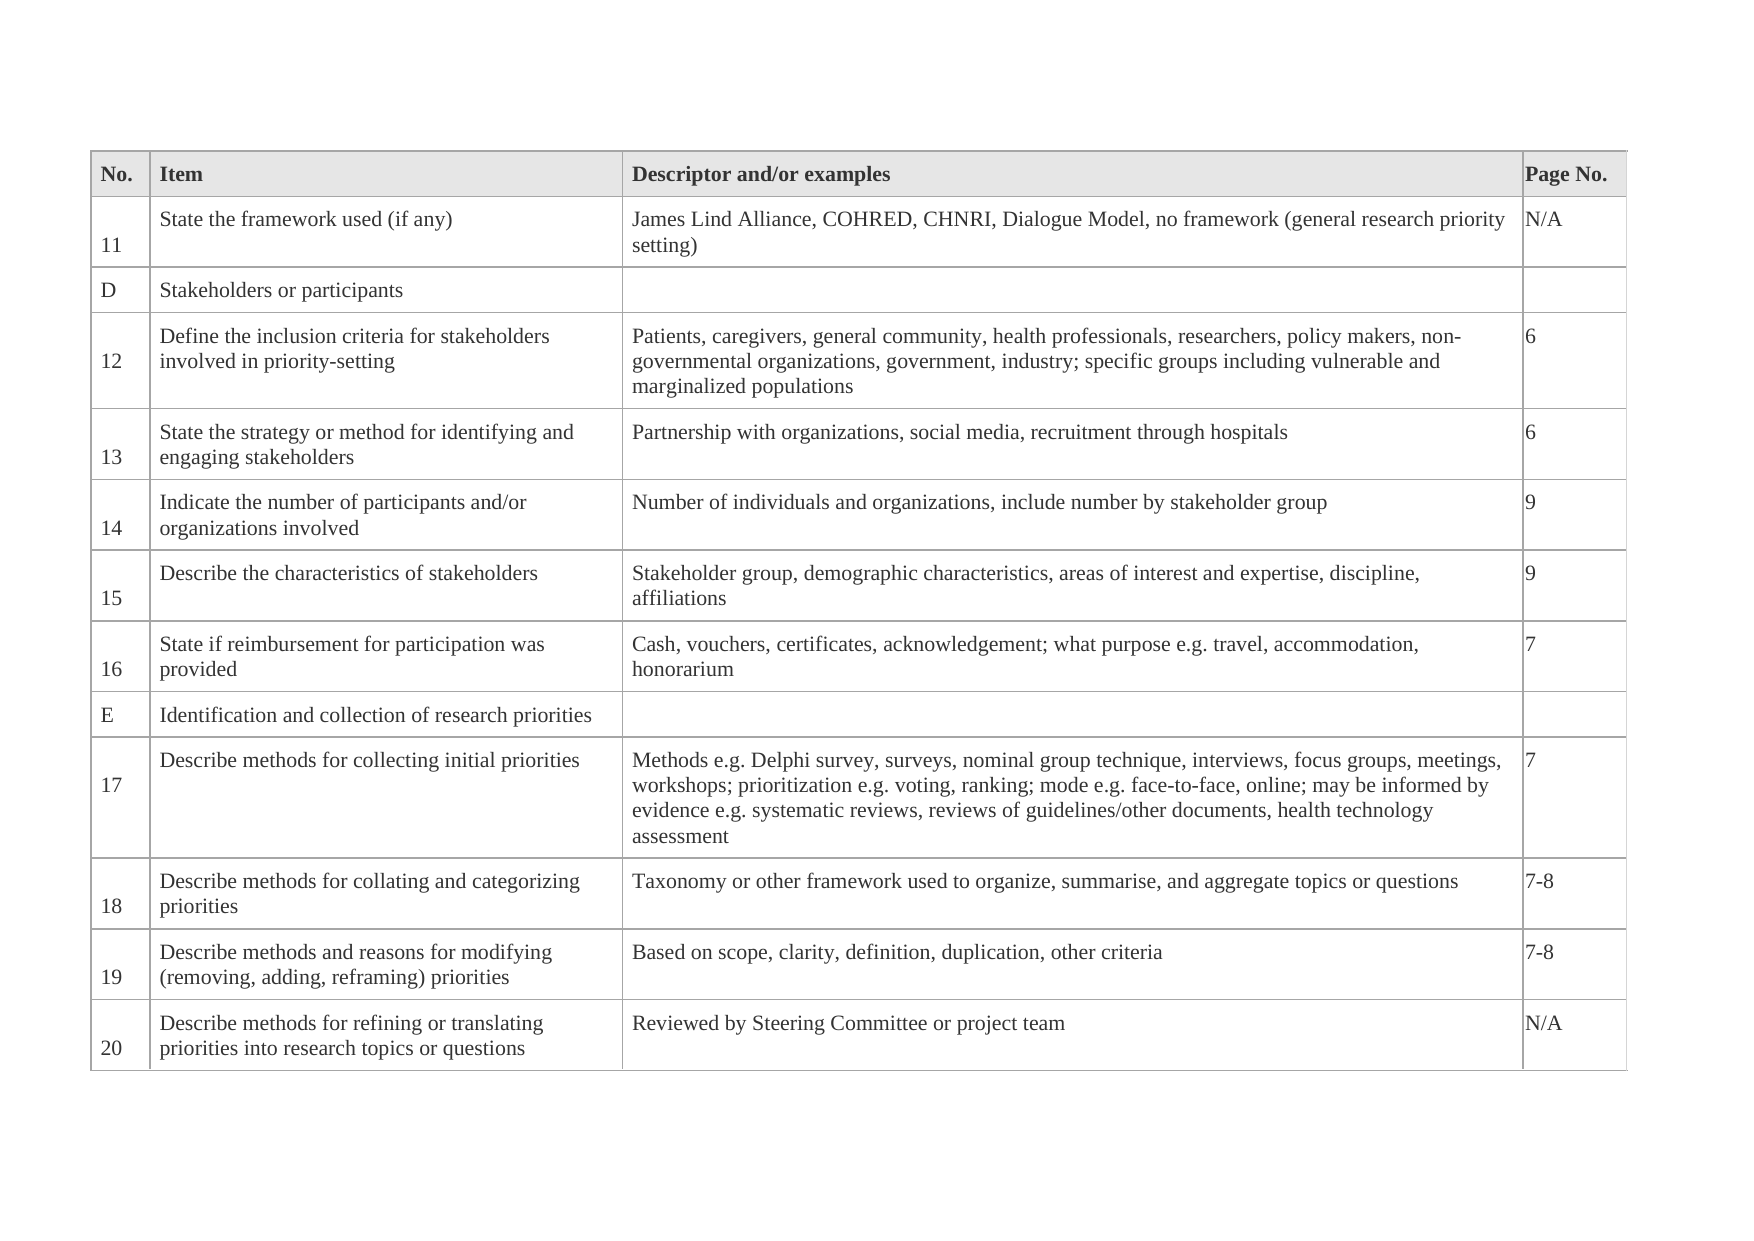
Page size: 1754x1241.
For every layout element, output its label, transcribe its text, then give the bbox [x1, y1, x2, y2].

table_cell Describe methods for refining or translating priorities into research topics or questions [151, 1000, 622, 1069]
table_cell 13 [92, 409, 149, 478]
table_cell Describe methods and reasons for modifying (removing, adding, reframing) priorities [151, 930, 622, 999]
table_cell [1524, 692, 1626, 736]
table_cell Methods e.g. Delphi survey, surveys, nominal group technique, interviews, focus groups, meetings, workshops; prioritization e.g. voting, ranking; mode e.g. face-to-face, online; may be informed by evidence e.g. systematic reviews, reviews of guidelines/other documents, health technology assessment [623, 738, 1522, 857]
table_header Item [151, 152, 622, 196]
table_cell State if reimbursement for participation was provided [151, 622, 622, 691]
table_cell Describe methods for collecting initial priorities [151, 738, 622, 857]
table_cell Stakeholder group, demographic characteristics, areas of interest and expertise, discipline, affiliations [623, 551, 1522, 620]
table_cell 16 [92, 622, 149, 691]
table_cell Describe methods for collating and categorizing priorities [151, 859, 622, 928]
table_cell 20 [92, 1000, 149, 1069]
table_cell 7-8 [1524, 930, 1626, 999]
table_cell N/A [1524, 197, 1626, 266]
table_cell [623, 692, 1522, 736]
table_cell 9 [1524, 480, 1626, 549]
table_cell [623, 268, 1522, 312]
table_cell Describe the characteristics of stakeholders [151, 551, 622, 620]
table_cell 18 [92, 859, 149, 928]
table_cell Stakeholders or participants [151, 268, 622, 312]
table_header No. [92, 152, 149, 196]
table_cell E [92, 692, 149, 736]
table_cell Reviewed by Steering Committee or project team [623, 1000, 1522, 1069]
table_cell 7 [1524, 738, 1626, 857]
table_cell N/A [1524, 1000, 1626, 1069]
table_cell 19 [92, 930, 149, 999]
table_cell Number of individuals and organizations, include number by stakeholder group [623, 480, 1522, 549]
table_cell Identification and collection of research priorities [151, 692, 622, 736]
table_cell [1524, 268, 1626, 312]
table_cell State the strategy or method for identifying and engaging stakeholders [151, 409, 622, 478]
table_cell 11 [92, 197, 149, 266]
table_cell Indicate the number of participants and/or organizations involved [151, 480, 622, 549]
table_header Descriptor and/or examples [623, 152, 1522, 196]
table_cell 15 [92, 551, 149, 620]
table_cell James Lind Alliance, COHRED, CHNRI, Dialogue Model, no framework (general research priority setting) [623, 197, 1522, 266]
table_cell 9 [1524, 551, 1626, 620]
table_cell Based on scope, clarity, definition, duplication, other criteria [623, 930, 1522, 999]
table_cell 7-8 [1524, 859, 1626, 928]
table_cell State the framework used (if any) [151, 197, 622, 266]
table_cell Partnership with organizations, social media, recruitment through hospitals [623, 409, 1522, 478]
table_cell 17 [92, 738, 149, 857]
table_cell Patients, caregivers, general community, health professionals, researchers, policy makers, non-governmental organizations, government, industry; specific groups including vulnerable and marginalized populations [623, 313, 1522, 408]
table_cell Cash, vouchers, certificates, acknowledgement; what purpose e.g. travel, accommodation, honorarium [623, 622, 1522, 691]
table_cell 7 [1524, 622, 1626, 691]
table_cell 14 [92, 480, 149, 549]
table_header Page No. [1524, 152, 1626, 196]
table_cell 6 [1524, 313, 1626, 408]
table_cell 12 [92, 313, 149, 408]
table_cell 6 [1524, 409, 1626, 478]
table_cell D [92, 268, 149, 312]
table_cell Taxonomy or other framework used to organize, summarise, and aggregate topics or questions [623, 859, 1522, 928]
table_cell Define the inclusion criteria for stakeholders involved in priority-setting [151, 313, 622, 408]
